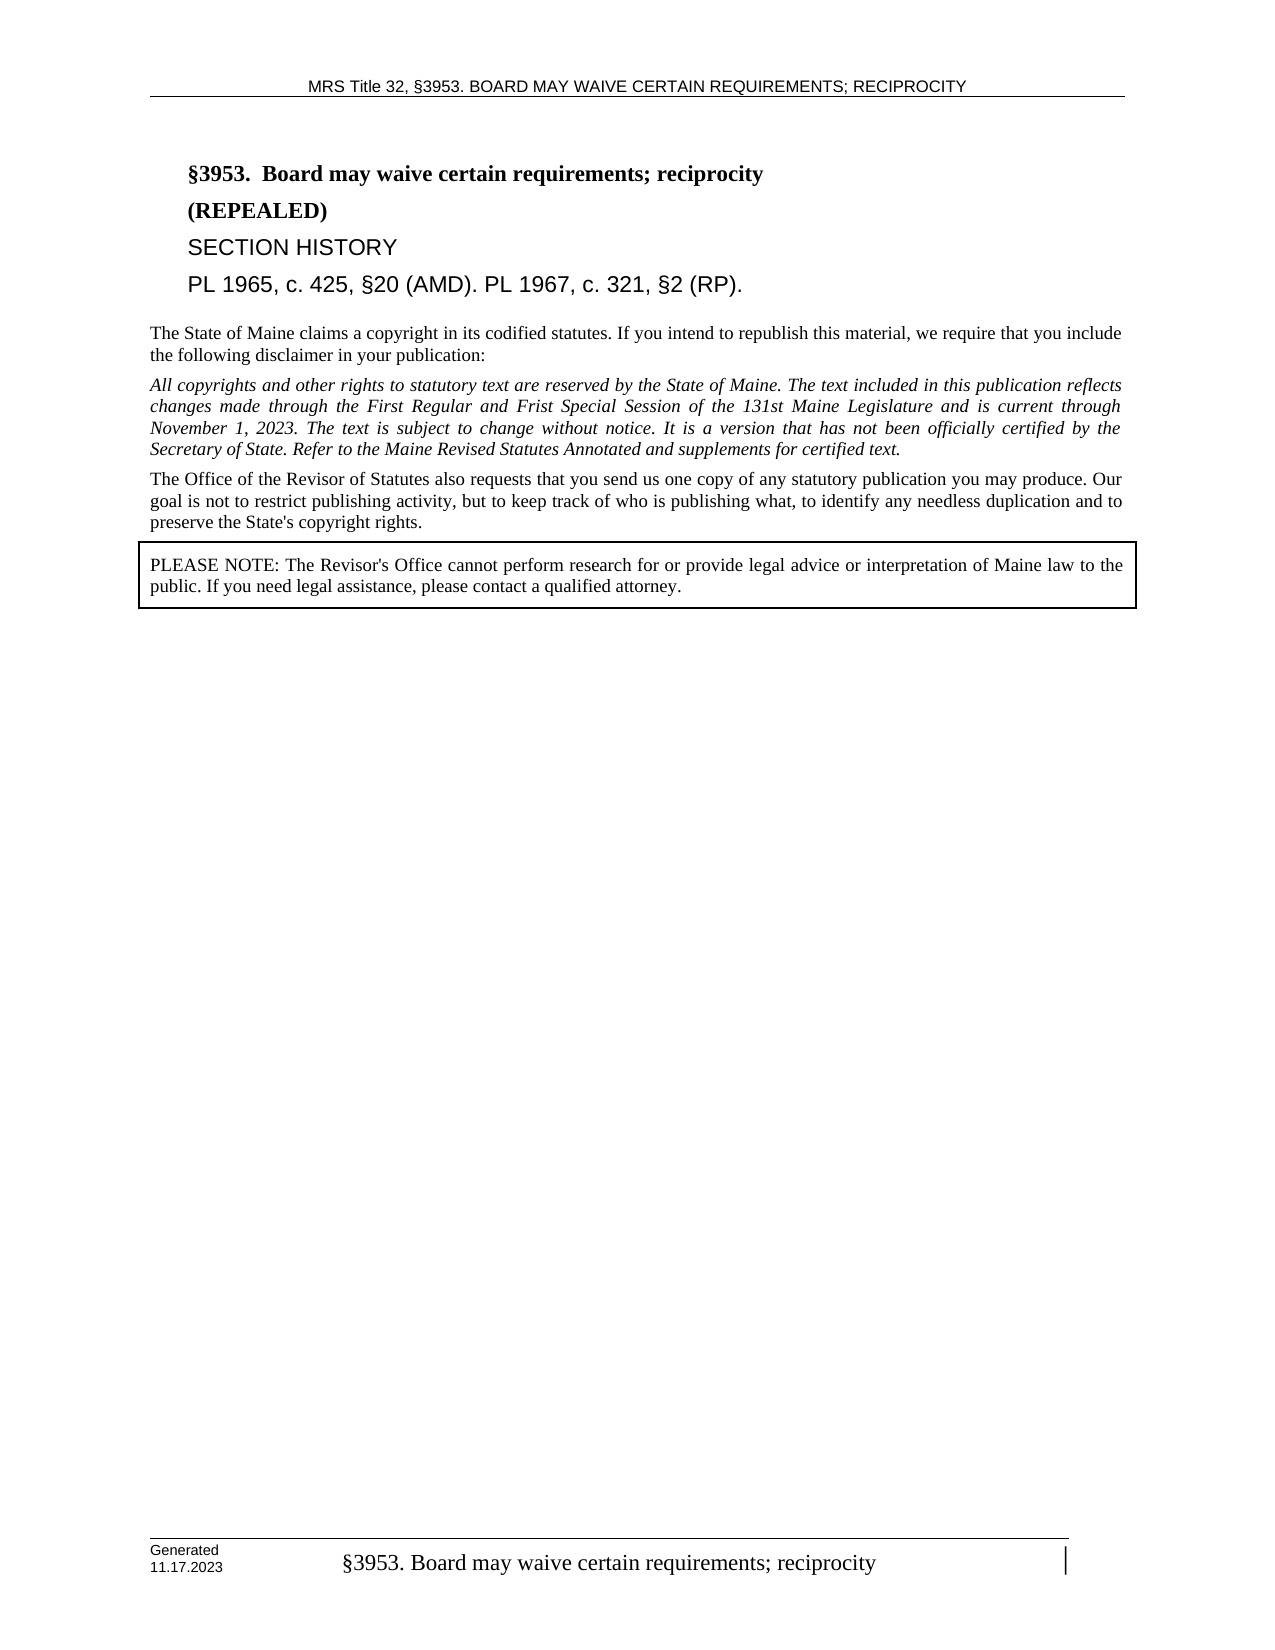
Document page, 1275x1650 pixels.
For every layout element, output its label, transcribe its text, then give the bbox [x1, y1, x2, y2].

text PL 1965, c. 425, §20 (AMD). PL 1967, c. 321, §2 (RP). [187, 271, 1125, 297]
text §3953. Board may waive certain requirements; reciprocity [187, 160, 1125, 187]
text The Office of the Revisor of Statutes also requests that you send us one copy of any statutory publication you may produce. Our goal is not to restrict publishing activity, but to keep track of who is publishing what, to identify any needless duplication and to preserve the State's copyright rights. [150, 468, 1125, 533]
text (REPEALED) [187, 197, 1125, 223]
text The State of Maine claims a copyright in its codified statutes. If you intend to republish this material, we require that you include the following disclaimer in your publication: [150, 322, 1125, 365]
text All copyrights and other rights to statutory text are reserved by the State of Maine. The text included in this publication reflects changes made through the First Regular and Frist Special Session of the 131st Maine Legislature and is current through November 1, 2023 . The text is subject to change without notice. It is a version that has not been officially certified by the Secretary of State. Refer to the Maine Revised Statutes Annotated and supplements for certified text. [150, 373, 1125, 460]
text SECTION HISTORY [187, 234, 1125, 260]
text PLEASE NOTE: The Revisor's Office cannot perform research for or provide legal advice or interpretation of Maine law to the public. If you need legal assistance, please contact a qualified attorney. [140, 543, 1135, 607]
